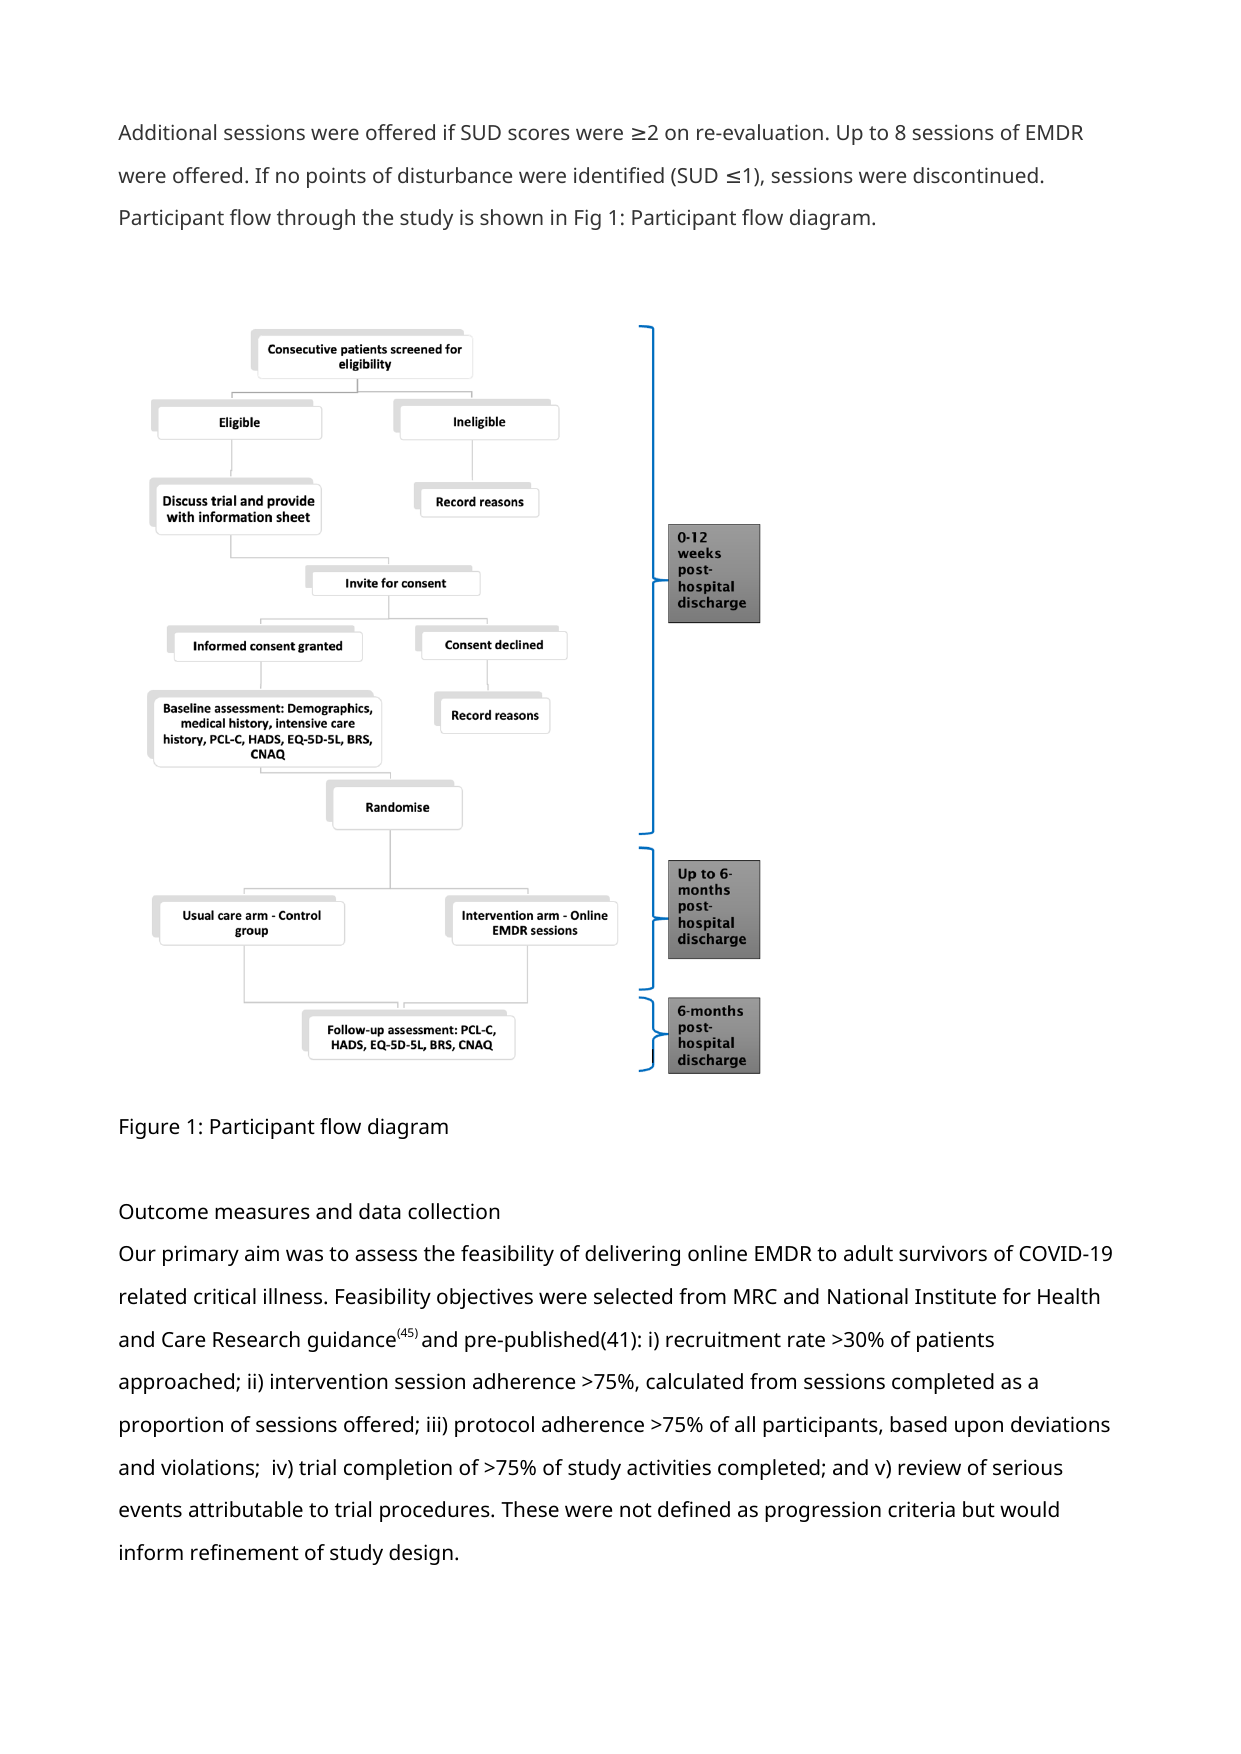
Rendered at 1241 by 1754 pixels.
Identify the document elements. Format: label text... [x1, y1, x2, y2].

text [118, 118, 1122, 232]
picture [118, 288, 772, 1098]
text Our primary aim was to assess the feasibility of delivering online EMDR to adult survivors of COVID-19 related critical illness. Feasibility objectives were selected from MRC and National Institute for Health and Care Research guidance(45) and pre-published(41): i) recruitment rate >30% of patients approached; ii) intervention session adherence >75%, calculated from sessions completed as a proportion of sessions offered; iii) protocol adherence >75% of all participants, based upon deviations and violations; iv) trial completion of >75% of study activities completed; and v) review of serious events attributable to trial procedures. These were not defined as progression criteria but would inform refinement of study design. [118, 1239, 1122, 1566]
text Figure 1: Participant flow diagram [118, 1112, 1122, 1140]
text Outcome measures and data collection [118, 1197, 1122, 1225]
